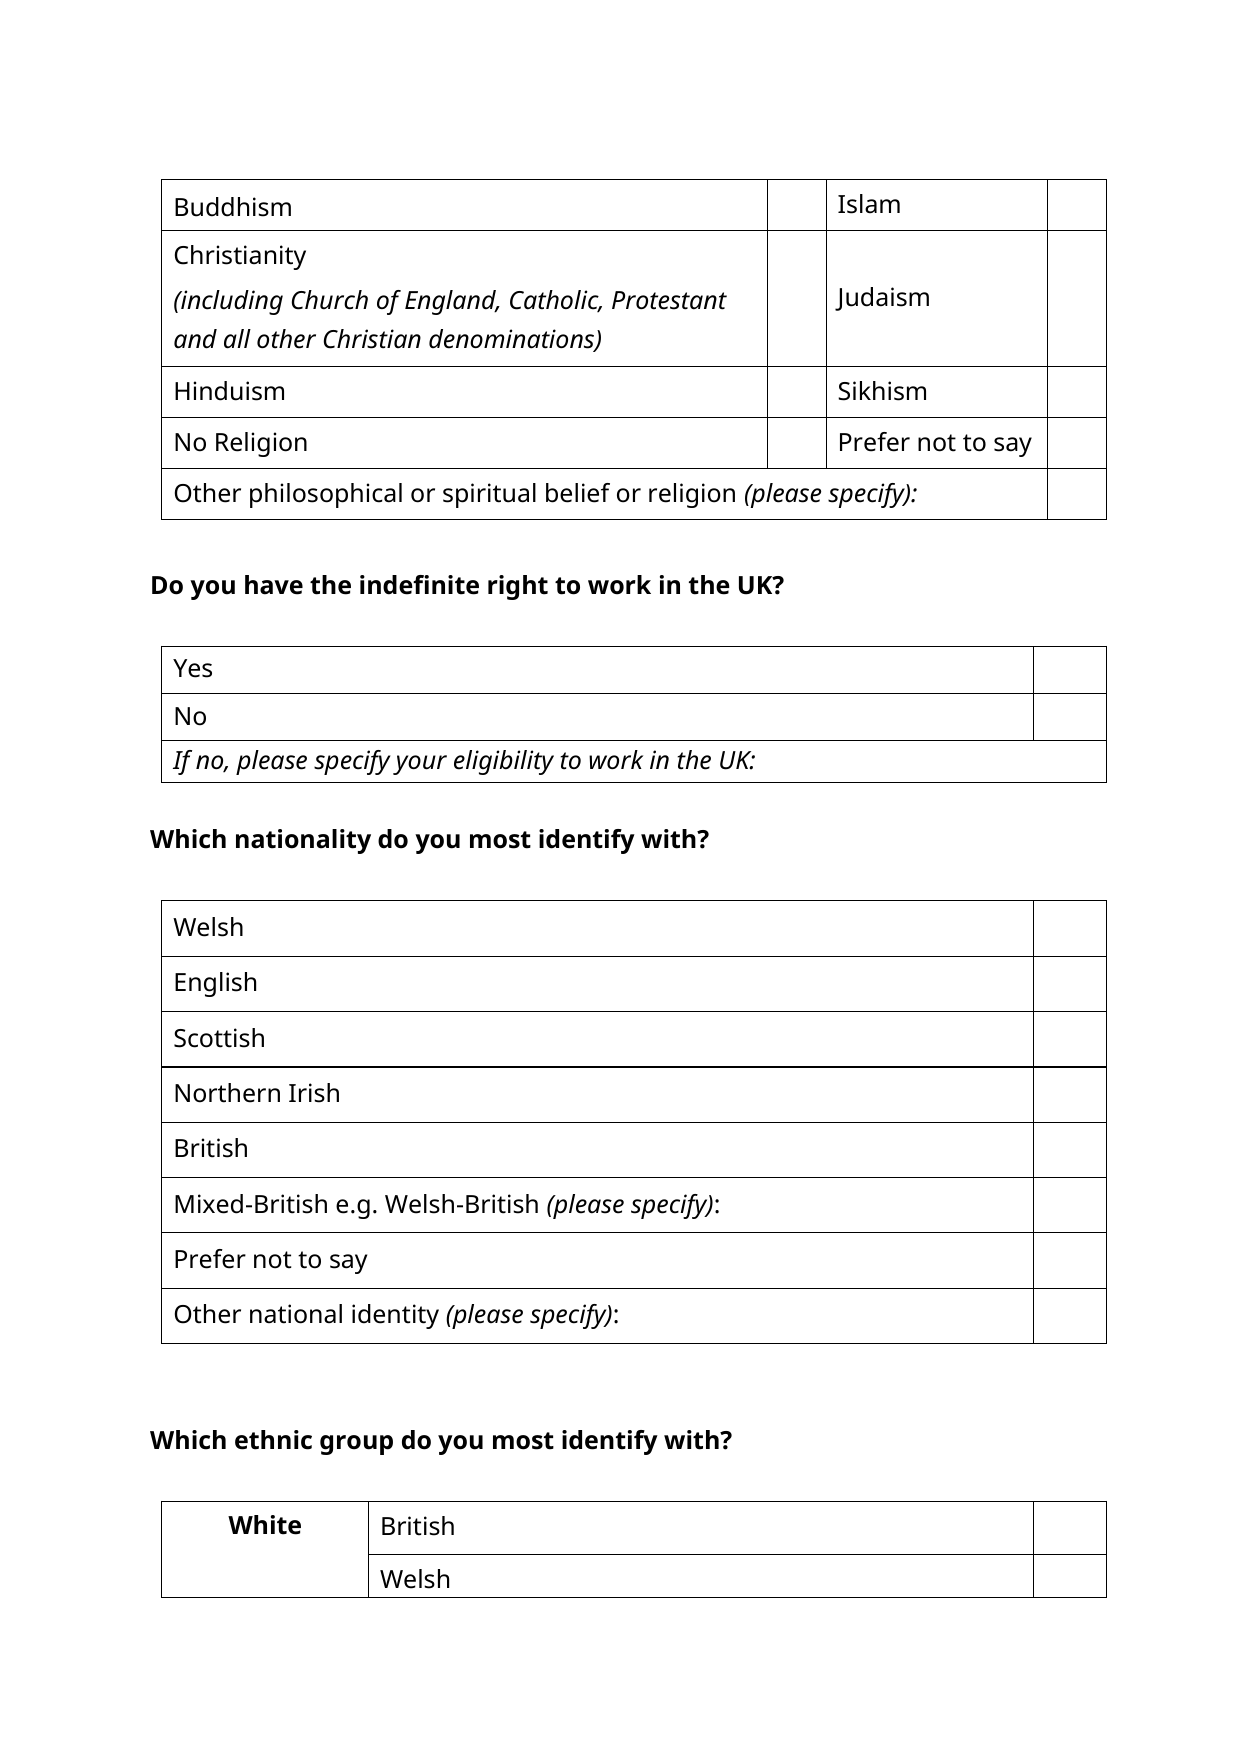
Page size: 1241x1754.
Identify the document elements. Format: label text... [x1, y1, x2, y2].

table_cell Other philosophical or spiritual belief or religion (please specify): [162, 469, 1047, 519]
table_cell Sikhism [827, 367, 1047, 417]
table_cell Mixed-British e.g. Welsh-British (please specify): [162, 1178, 1033, 1232]
table_cell [1034, 694, 1106, 740]
table_cell Welsh [369, 1555, 1033, 1597]
table_cell [1034, 1555, 1106, 1597]
table_header Welsh [162, 901, 1033, 956]
text Which nationality do you most identify with? [150, 822, 1090, 856]
table_cell [1034, 1012, 1106, 1066]
table_cell [768, 367, 826, 417]
table_cell [1048, 469, 1106, 519]
table_header Yes [162, 647, 1033, 693]
table_cell Judaism [827, 231, 1047, 366]
table_cell Christianity (including Church of England, Catholic, Protestant and all other Christian denominations) [162, 231, 767, 366]
table_cell [1048, 418, 1106, 468]
table_cell Hinduism [162, 367, 767, 417]
table_header [1034, 1502, 1106, 1554]
table_cell [1048, 231, 1106, 366]
table_header [768, 180, 826, 230]
table_cell Scottish [162, 1012, 1033, 1066]
table_cell No Religion [162, 418, 767, 468]
table_cell Prefer not to say [827, 418, 1047, 468]
table_header White [162, 1502, 368, 1597]
table_cell [1048, 367, 1106, 417]
table_cell [1034, 1233, 1106, 1288]
table_cell [768, 231, 826, 366]
table_cell British [162, 1123, 1033, 1177]
table_cell If no, please specify your eligibility to work in the UK: [162, 741, 1106, 782]
table_cell Other national identity (please specify): [162, 1289, 1033, 1343]
table_header Buddhism [162, 180, 767, 230]
table_cell [1034, 1068, 1106, 1122]
table_cell [1034, 1178, 1106, 1232]
table_header [1034, 901, 1106, 956]
table_header [1034, 647, 1106, 693]
table_cell [768, 418, 826, 468]
table_cell Northern Irish [162, 1068, 1033, 1122]
table_header [1048, 180, 1106, 230]
table_cell No [162, 694, 1033, 740]
table_cell [1034, 1123, 1106, 1177]
table_cell [1034, 1289, 1106, 1343]
table_cell Prefer not to say [162, 1233, 1033, 1288]
table_header British [369, 1502, 1033, 1554]
table_cell [1034, 957, 1106, 1011]
text Which ethnic group do you most identify with? [150, 1422, 1090, 1456]
table_cell English [162, 957, 1033, 1011]
table_header Islam [827, 180, 1047, 230]
text Do you have the indefinite right to work in the UK? [150, 567, 1090, 601]
